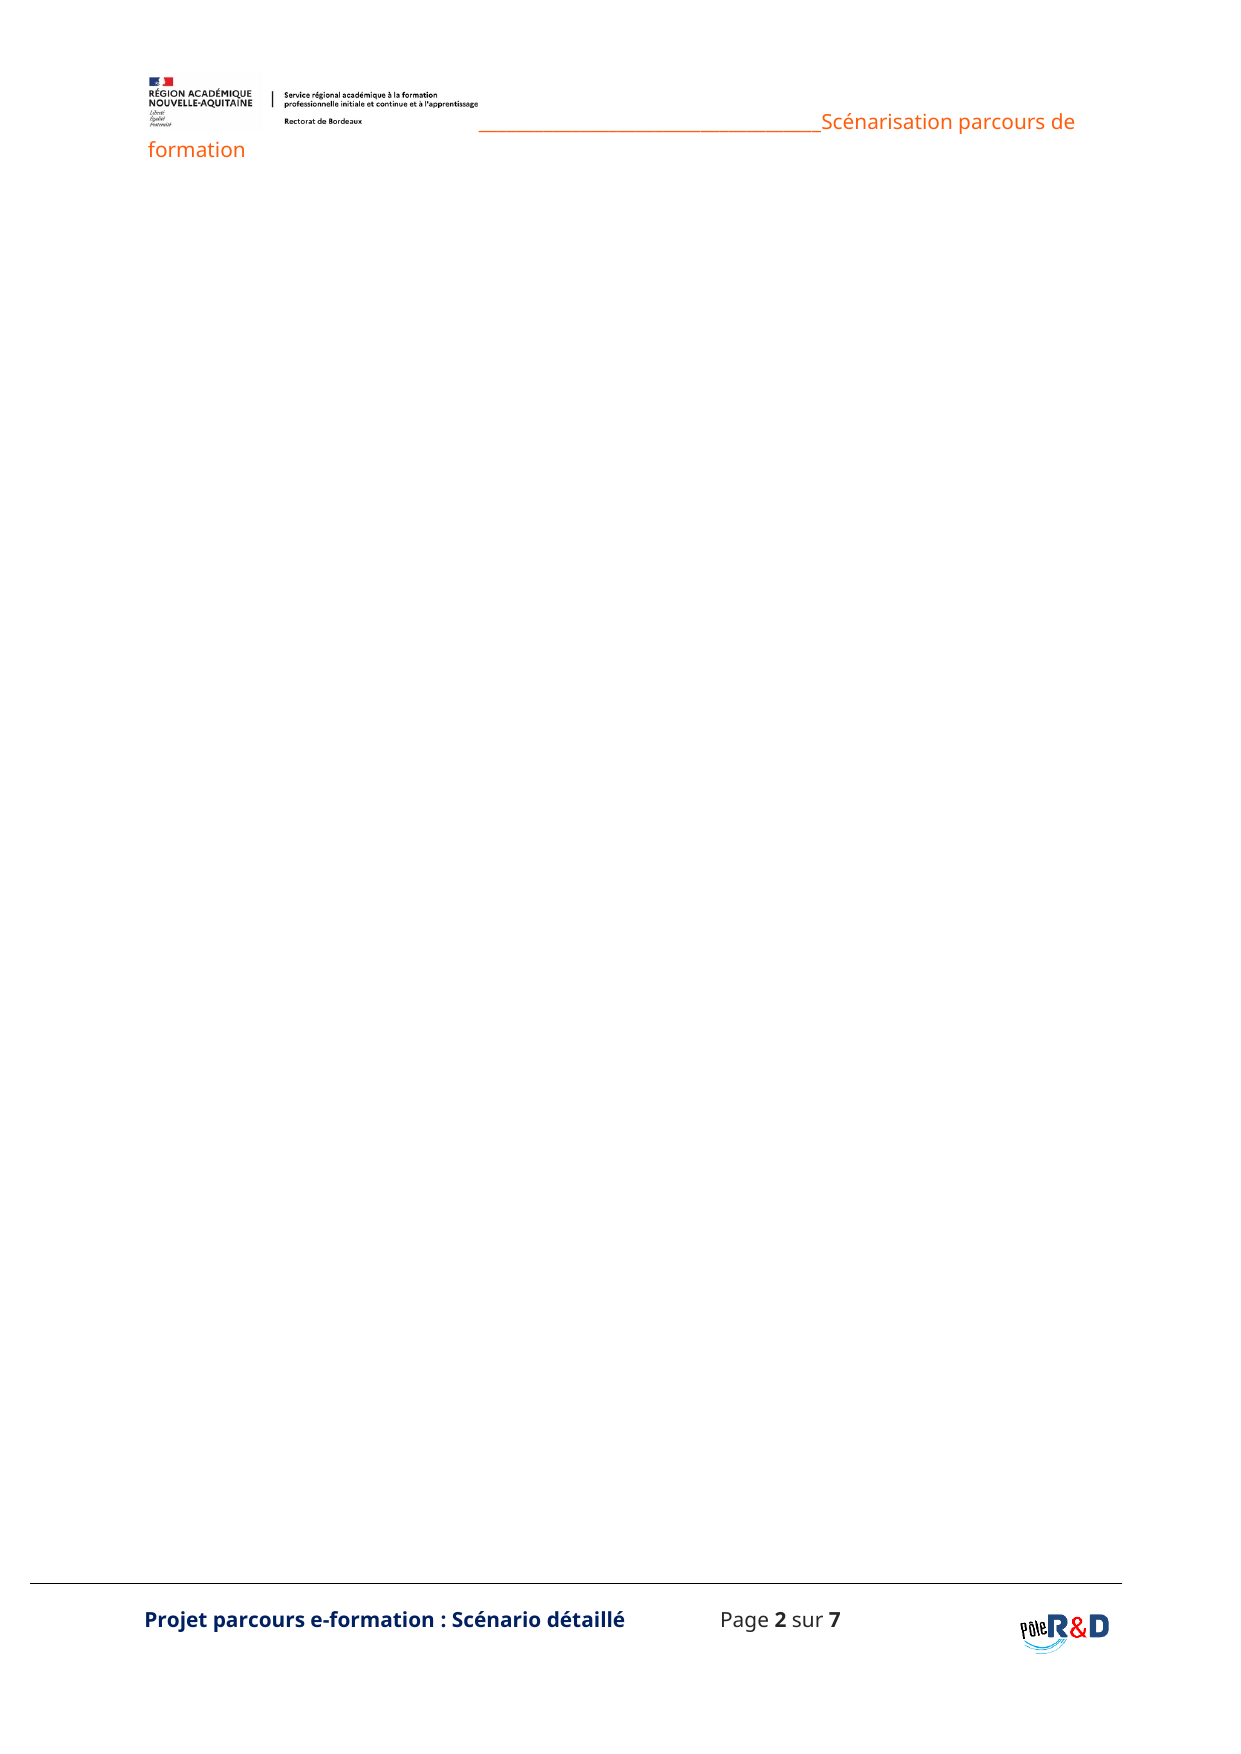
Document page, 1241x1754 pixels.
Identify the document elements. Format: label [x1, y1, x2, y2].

picture [147, 73, 479, 130]
picture [1018, 1612, 1110, 1655]
